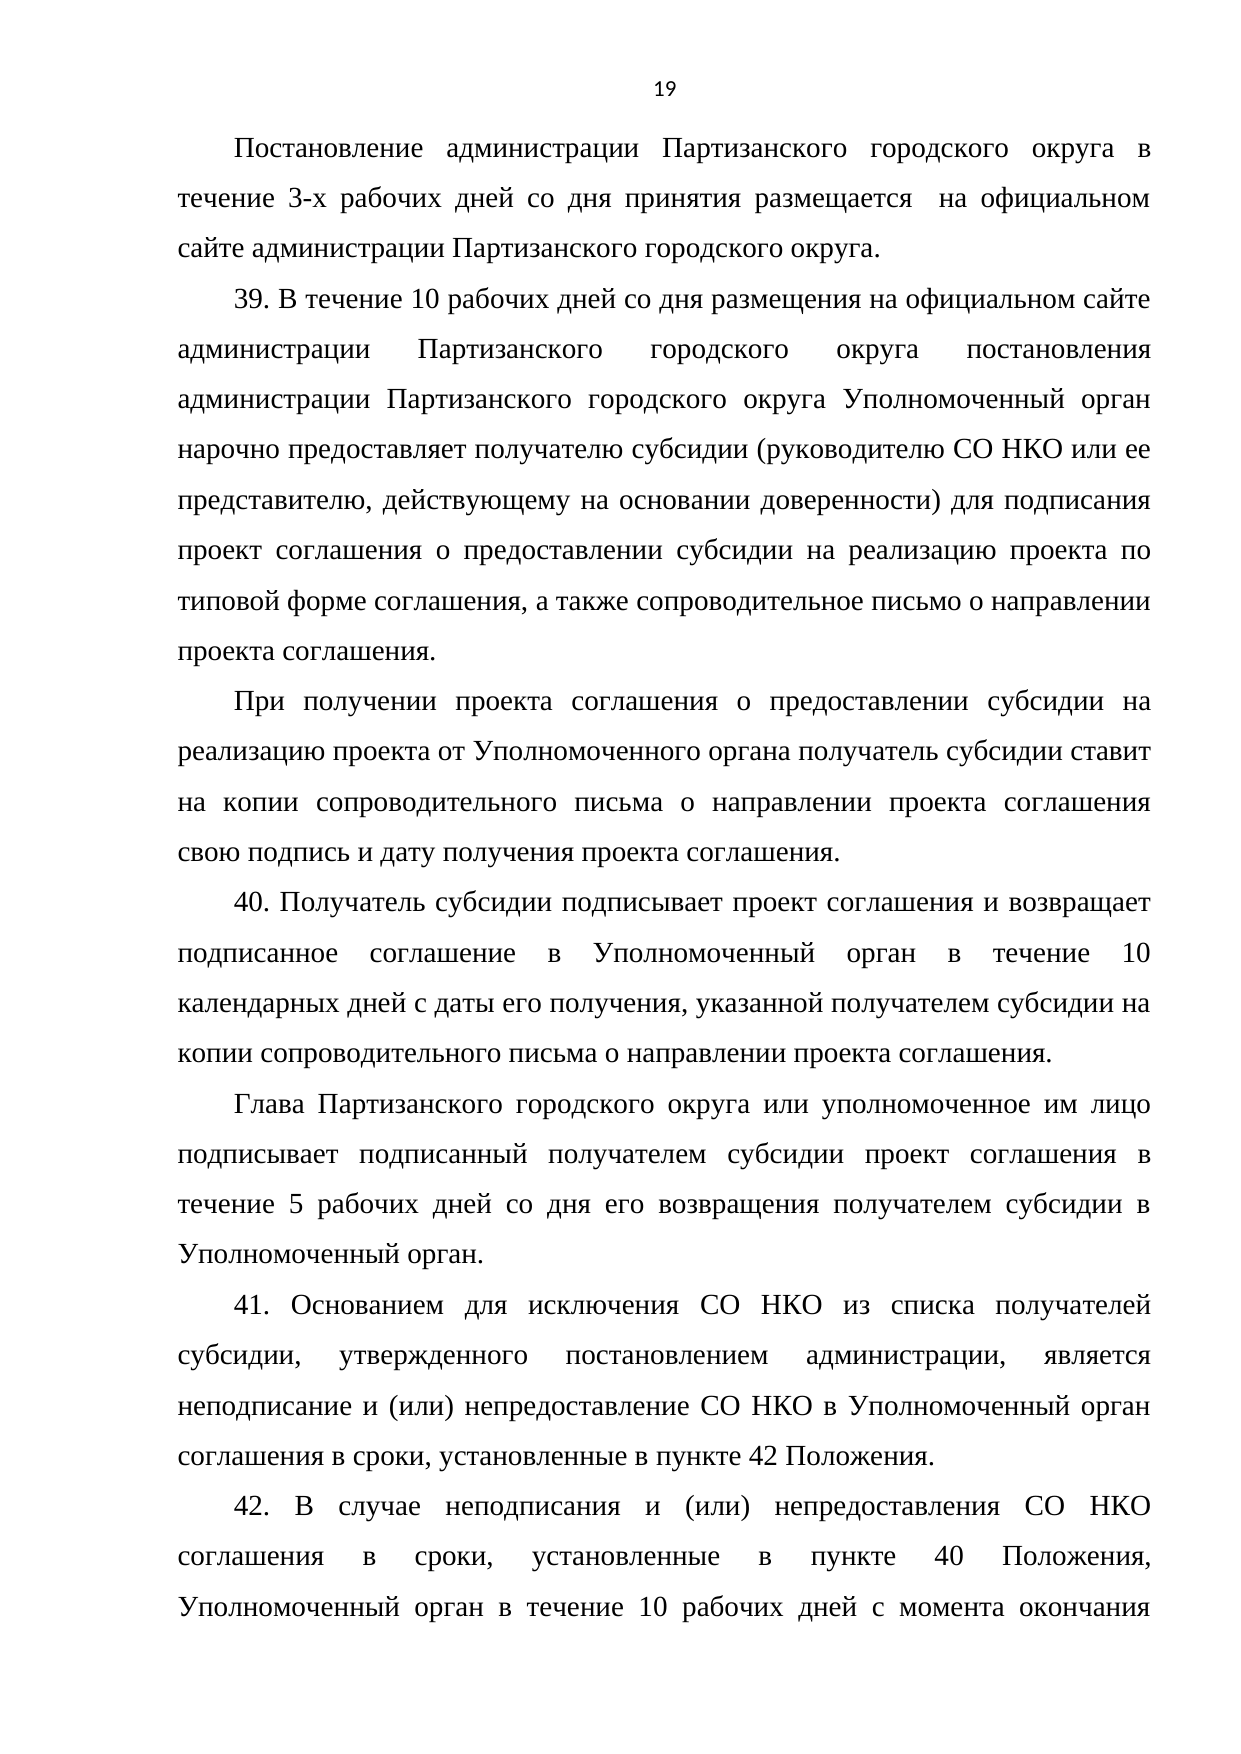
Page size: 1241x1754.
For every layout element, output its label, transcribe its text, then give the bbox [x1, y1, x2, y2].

text 41. Основанием для исключения СО НКО из списка получателей субсидии, утвержденного постановлением администрации, является неподписание и (или) непредоставление СО НКО в Уполномоченный орган соглашения в сроки, установленные в пункте 42 Положения. [177, 1287, 1152, 1471]
text При получении проекта соглашения о предоставлении субсидии на реализацию проекта от Уполномоченного органа получатель субсидии ставит на копии сопроводительного письма о направлении проекта соглашения свою подпись и дату получения проекта соглашения. [177, 683, 1152, 868]
text Глава Партизанского городского округа или уполномоченное им лицо подписывает подписанный получателем субсидии проект соглашения в течение 5 рабочих дней со дня его возвращения получателем субсидии в Уполномоченный орган. [177, 1086, 1152, 1270]
text Постановление администрации Партизанского городского округа в течение 3-х рабочих дней со дня принятия размещается на официальном сайте администрации Партизанского городского округа. [177, 130, 1152, 264]
text 39. В течение 10 рабочих дней со дня размещения на официальном сайте администрации Партизанского городского округа постановления администрации Партизанского городского округа Уполномоченный орган нарочно предоставляет получателю субсидии (руководителю СО НКО или ее представителю, действующему на основании доверенности) для подписания проект соглашения о предоставлении субсидии на реализацию проекта по типовой форме соглашения, а также сопроводительное письмо о направлении проекта соглашения. [177, 281, 1152, 666]
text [177, 1488, 1152, 1622]
text 40. Получатель субсидии подписывает проект соглашения и возвращает подписанное соглашение в Уполномоченный орган в течение 10 календарных дней с даты его получения, указанной получателем субсидии на копии сопроводительного письма о направлении проекта соглашения. [177, 884, 1152, 1069]
